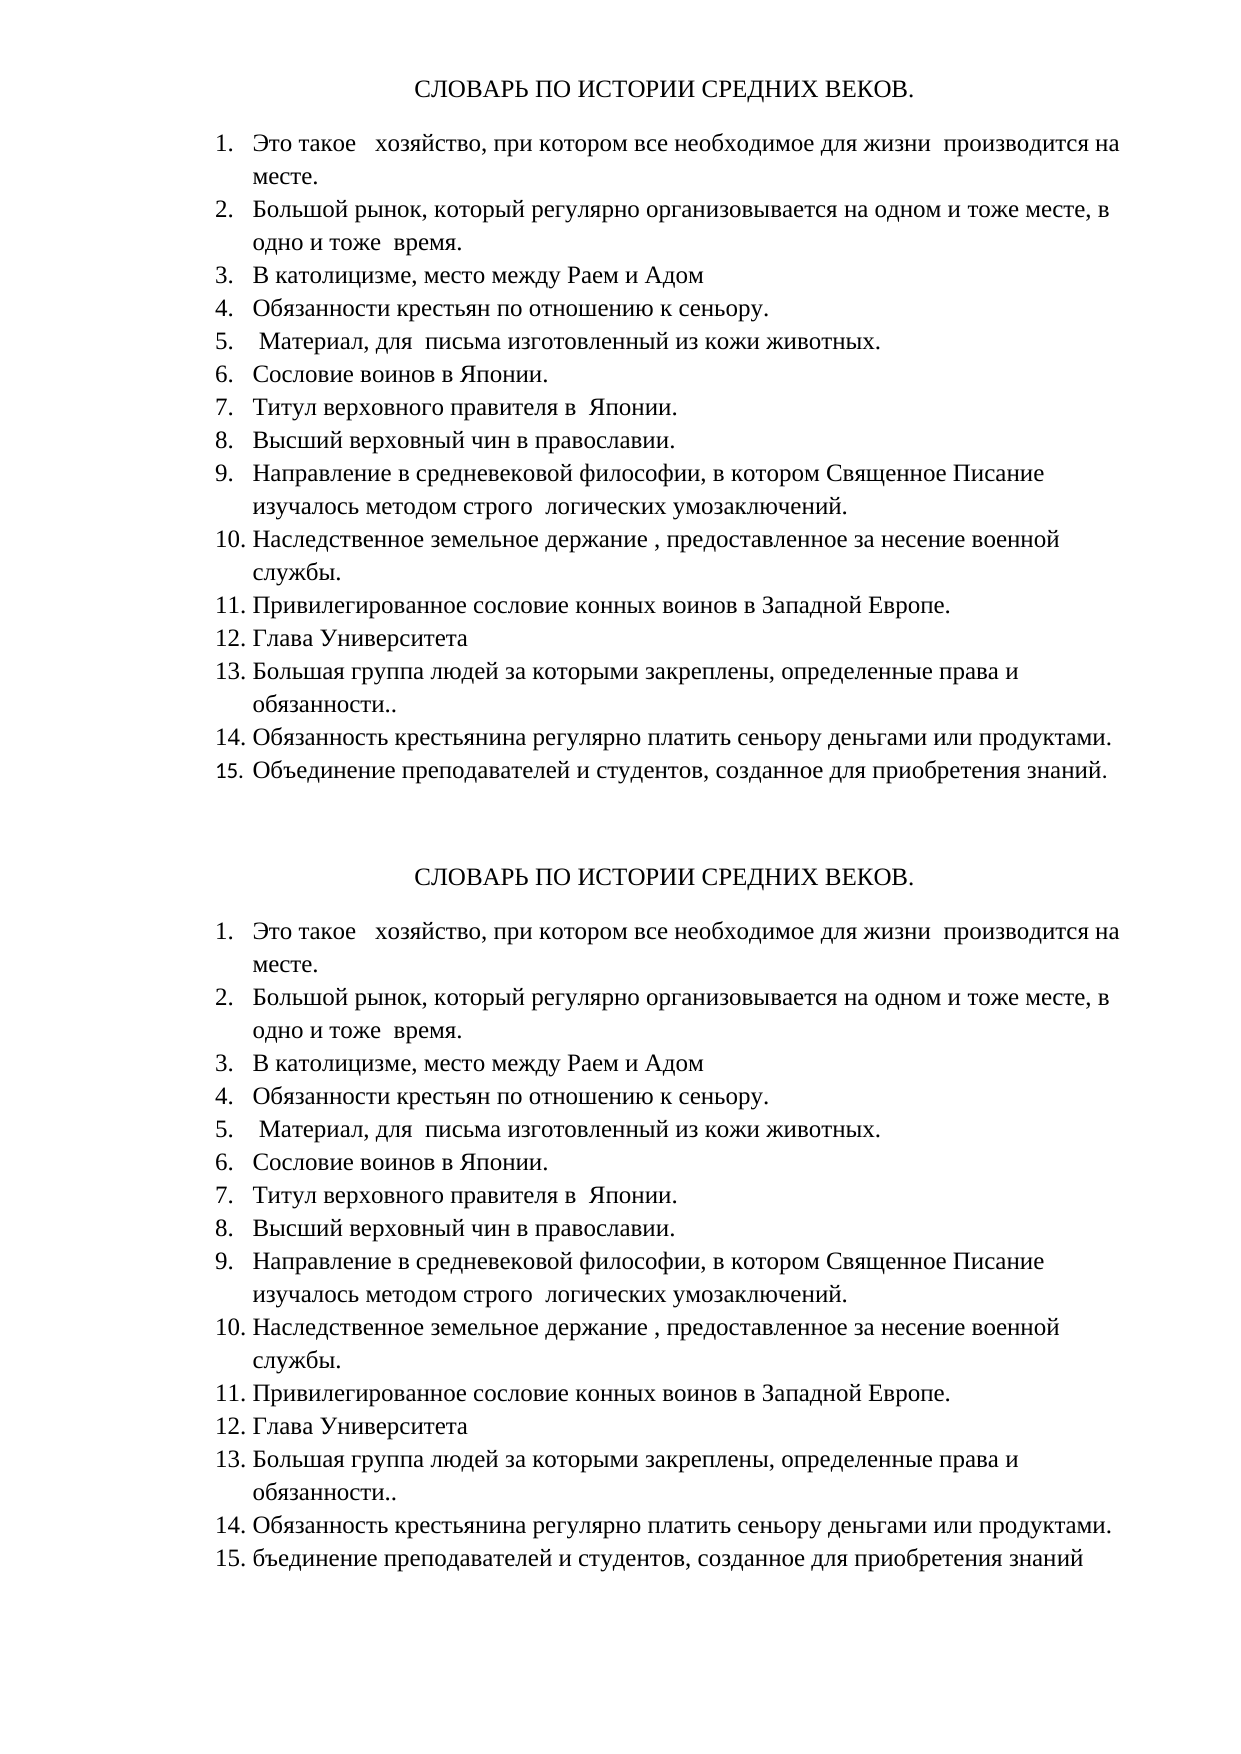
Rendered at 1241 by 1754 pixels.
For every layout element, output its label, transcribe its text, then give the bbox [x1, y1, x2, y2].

text СЛОВАРЬ ПО ИСТОРИИ СРЕДНИХ ВЕКОВ. [177, 74, 1152, 103]
list В католицизме, место между Раем и Адом [215, 1048, 1152, 1077]
list Направление в средневековой философии, в котором Священное Писание изучалось методом строго логических умозаключений. [215, 1246, 1152, 1308]
list Наследственное земельное держание , предоставленное за несение военной службы. [215, 524, 1152, 586]
list Наследственное земельное держание , предоставленное за несение военной службы. [215, 1312, 1152, 1374]
text СЛОВАРЬ ПО ИСТОРИИ СРЕДНИХ ВЕКОВ. [177, 862, 1152, 891]
list Обязанность крестьянина регулярно платить сеньору деньгами или продуктами. [215, 722, 1152, 751]
list бъединение преподавателей и студентов, созданное для приобретения знаний [215, 1543, 1152, 1572]
list Большой рынок, который регулярно организовывается на одном и тоже месте, в одно и тоже время. [215, 982, 1152, 1044]
list Сословие воинов в Японии. [215, 359, 1152, 388]
list Материал, для письма изготовленный из кожи животных. [215, 326, 1152, 354]
list Сословие воинов в Японии. [215, 1147, 1152, 1176]
list Глава Университета [215, 1411, 1152, 1440]
list Это такое хозяйство, при котором все необходимое для жизни производится на месте. [215, 916, 1152, 978]
list Титул верховного правителя в Японии. [215, 1180, 1152, 1209]
list Титул верховного правителя в Японии. [215, 392, 1152, 421]
list В католицизме, место между Раем и Адом [215, 260, 1152, 288]
list Большая группа людей за которыми закреплены, определенные права и обязанности.. [215, 656, 1152, 718]
list Привилегированное сословие конных воинов в Западной Европе. [215, 1378, 1152, 1407]
list Это такое хозяйство, при котором все необходимое для жизни производится на месте. [215, 128, 1152, 189]
list Материал, для письма изготовленный из кожи животных. [215, 1114, 1152, 1143]
list Глава Университета [215, 623, 1152, 652]
list Направление в средневековой философии, в котором Священное Писание изучалось методом строго логических умозаключений. [215, 458, 1152, 520]
list Объединение преподавателей и студентов, созданное для приобретения знаний. [215, 755, 1152, 784]
list Обязанности крестьян по отношению к сеньору. [215, 293, 1152, 322]
list Большой рынок, который регулярно организовывается на одном и тоже месте, в одно и тоже время. [215, 194, 1152, 256]
list Привилегированное сословие конных воинов в Западной Европе. [215, 590, 1152, 619]
list Высший верховный чин в православии. [215, 425, 1152, 454]
list Обязанности крестьян по отношению к сеньору. [215, 1081, 1152, 1110]
list Высший верховный чин в православии. [215, 1213, 1152, 1242]
list Большая группа людей за которыми закреплены, определенные права и обязанности.. [215, 1444, 1152, 1506]
list Обязанность крестьянина регулярно платить сеньору деньгами или продуктами. [215, 1511, 1152, 1539]
